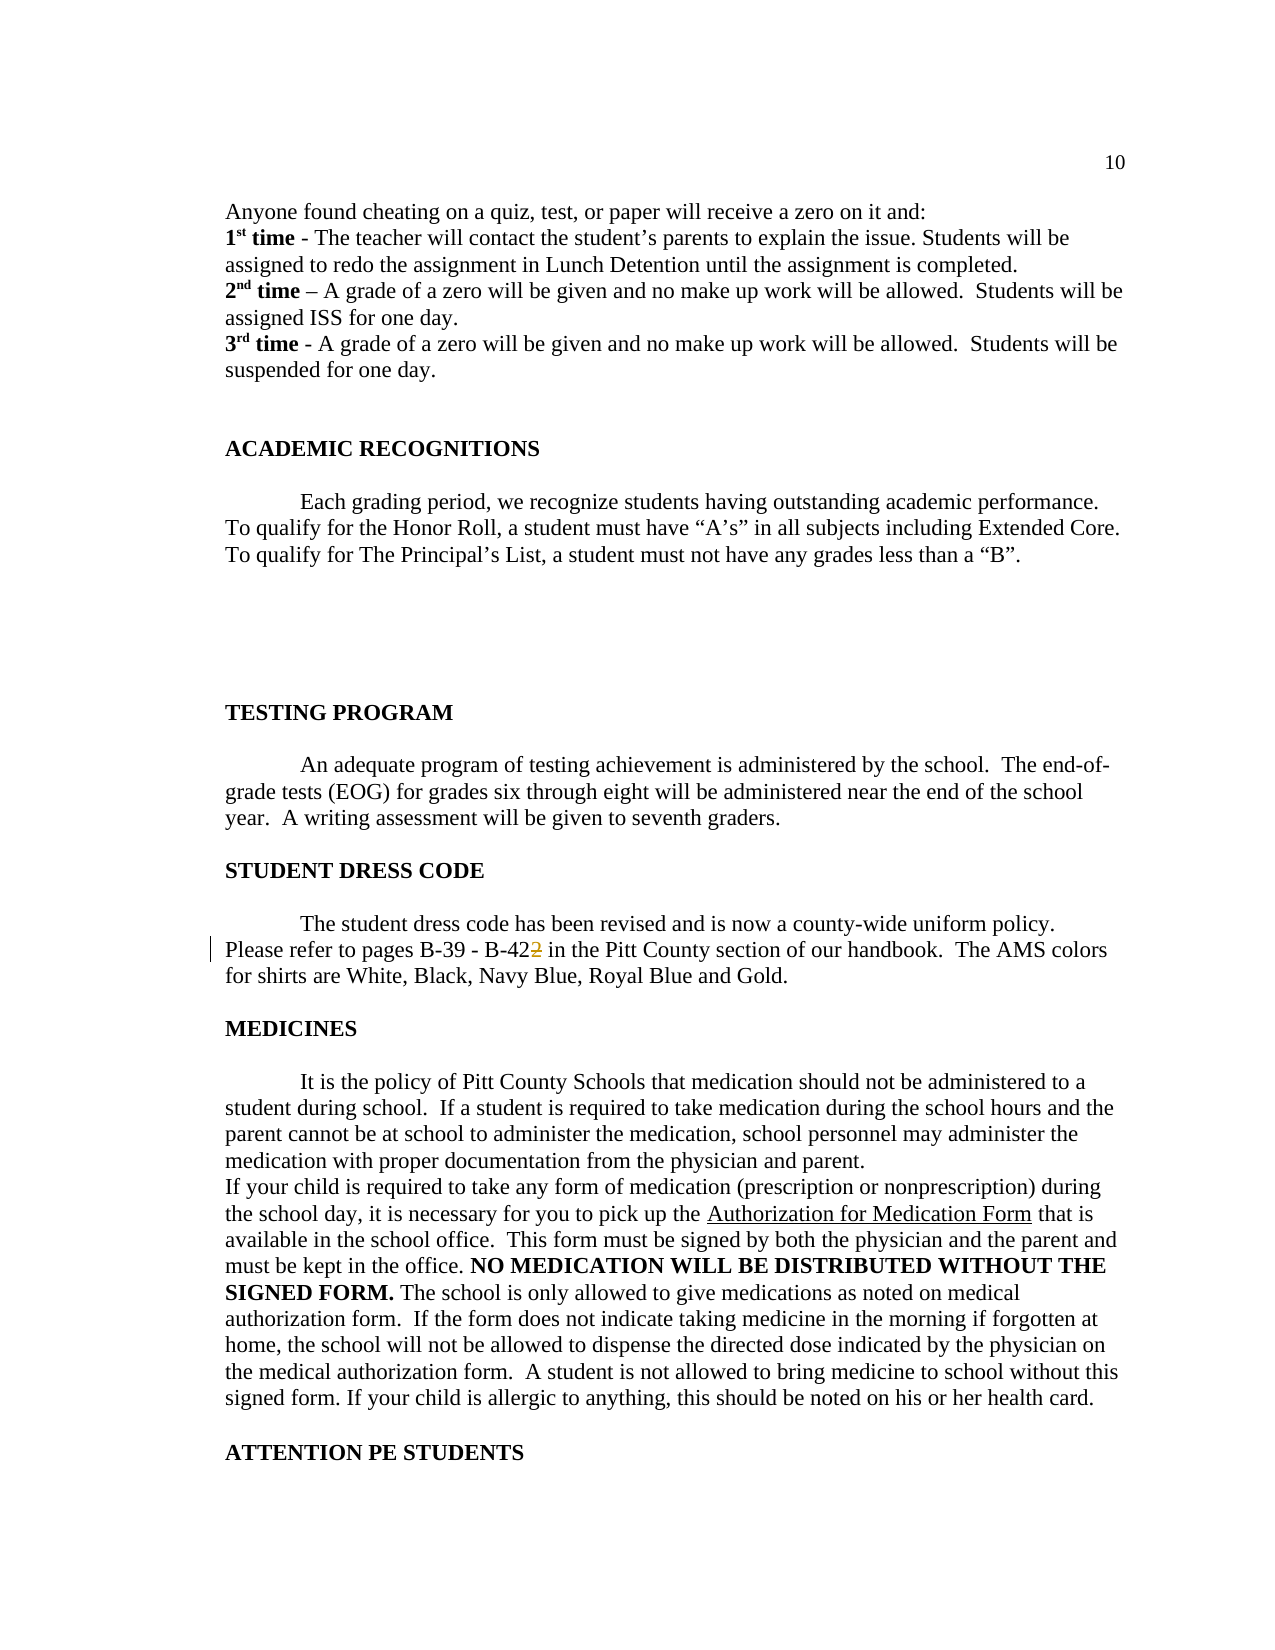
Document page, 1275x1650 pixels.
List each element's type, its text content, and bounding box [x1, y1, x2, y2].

text Each grading period, we recognize students having outstanding academic performance. To qualify for the Honor Roll, a student must have “A’s” in all subjects including Extended Core. To qualify for The Principal’s List, a student must not have any grades less than a “B”. [225, 488, 1125, 567]
text 1st time - The teacher will contact the student’s parents to explain the issue. Students will be assigned to redo the assignment in Lunch Detention until the assignment is completed. [225, 224, 1125, 277]
text It is the policy of Pitt County Schools that medication should not be administered to a student during school. If a student is required to take medication during the school hours and the parent cannot be at school to administer the medication, school personnel may administer the medication with proper documentation from the physician and parent. [225, 1068, 1125, 1173]
text If your child is required to take any form of medication (prescription or nonprescription) during the school day, it is necessary for you to pick up the Authorization for Medication Form that is available in the school office. This form must be signed by both the physician and the parent and must be kept in the office. NO MEDICATION WILL BE DISTRIBUTED WITHOUT THE SIGNED FORM. The school is only allowed to give medications as noted on medical authorization form. If the form does not indicate taking medicine in the morning if forgotten at home, the school will not be allowed to dispense the directed dose indicated by the physician on the medical authorization form. A student is not allowed to bring medicine to school without this signed form. If your child is allergic to anything, this should be noted on his or her health card. [225, 1173, 1125, 1410]
subtitle STUDENT DRESS CODE [225, 857, 1125, 883]
text 2nd time – A grade of a zero will be given and no make up work will be allowed. Students will be assigned ISS for one day. [225, 277, 1125, 330]
subtitle TESTING PROGRAM [225, 699, 1125, 725]
text An adequate program of testing achievement is administered by the school. The end-of-grade tests (EOG) for grades six through eight will be administered near the end of the school year. A writing assessment will be given to seventh graders. [225, 752, 1125, 831]
text 3rd time - A grade of a zero will be given and no make up work will be allowed. Students will be suspended for one day. [225, 330, 1125, 383]
text ACADEMIC RECOGNITIONS [225, 435, 1125, 462]
subtitle MEDICINES [225, 1015, 1125, 1041]
text Anyone found cheating on a quiz, test, or paper will receive a zero on it and: [225, 198, 1125, 224]
subtitle ATTENTION PE STUDENTS [225, 1439, 1125, 1466]
text The student dress code has been revised and is now a county-wide uniform policy. Please refer to pages B-39 - B-42 in the Pitt County section of our handbook. The AMS colors for shirts are White, Black, Navy Blue, Royal Blue and Gold. [225, 910, 1125, 989]
